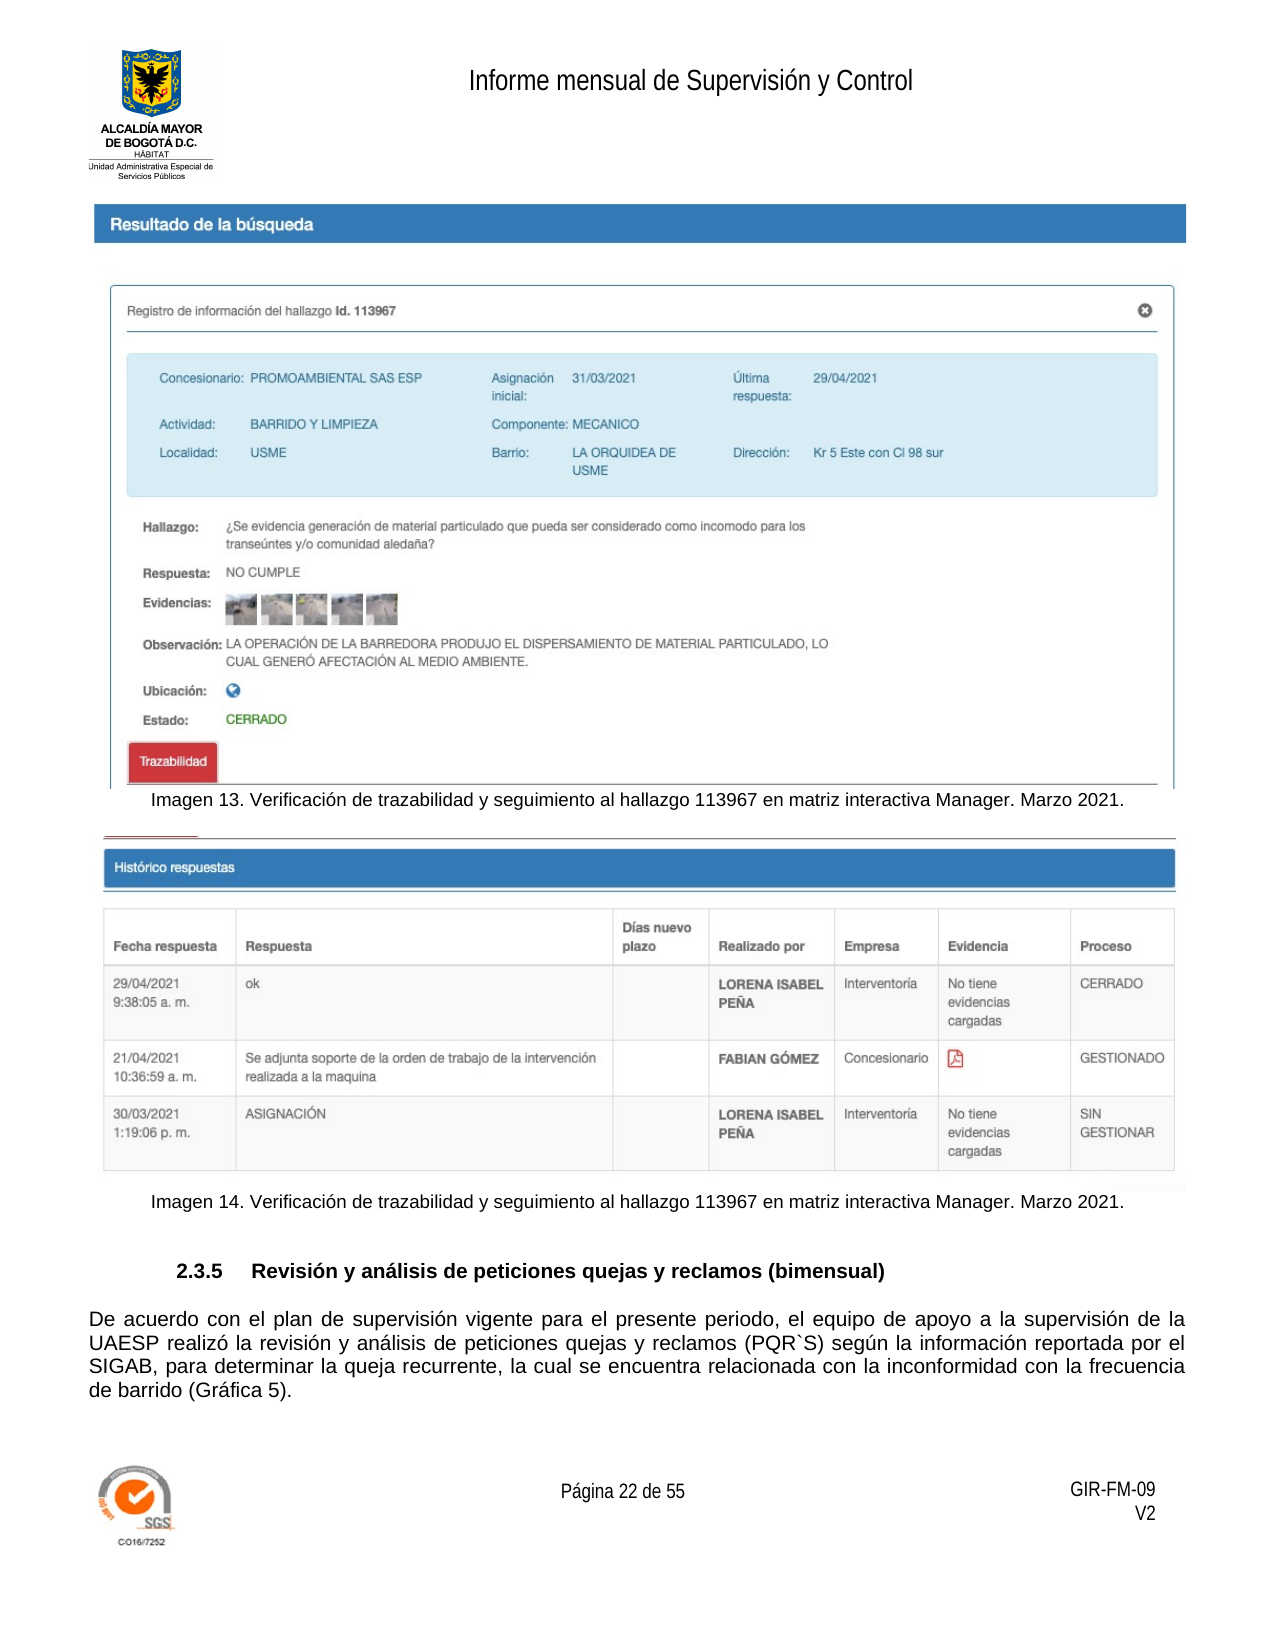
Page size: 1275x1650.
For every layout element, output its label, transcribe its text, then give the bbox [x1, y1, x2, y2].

picture [88, 41, 220, 179]
subtitle Revisión y análisis de peticiones quejas y reclamos (bimensual) [176, 1258, 1186, 1282]
picture [88, 836, 1187, 1192]
picture [88, 1458, 180, 1549]
text De acuerdo con el plan de supervisión vigente para el presente periodo, el equipo de apoyo a la supervisión de la UAESP realizó la revisión y análisis de peticiones quejas y reclamos (PQR`S) según la información reportada por el SIGAB, para determinar la queja recurrente, la cual se encuentra relacionada con la inconformidad con la frecuencia de barrido (Gráfica 5). [89, 1306, 1186, 1402]
text Imagen 13. Verificación de trazabilidad y seguimiento al hallazgo 113967 en matriz interactiva Manager. Marzo 2021. [89, 789, 1186, 810]
picture [88, 202, 1187, 789]
text Imagen 14. Verificación de trazabilidad y seguimiento al hallazgo 113967 en matriz interactiva Manager. Marzo 2021. [89, 1192, 1186, 1213]
